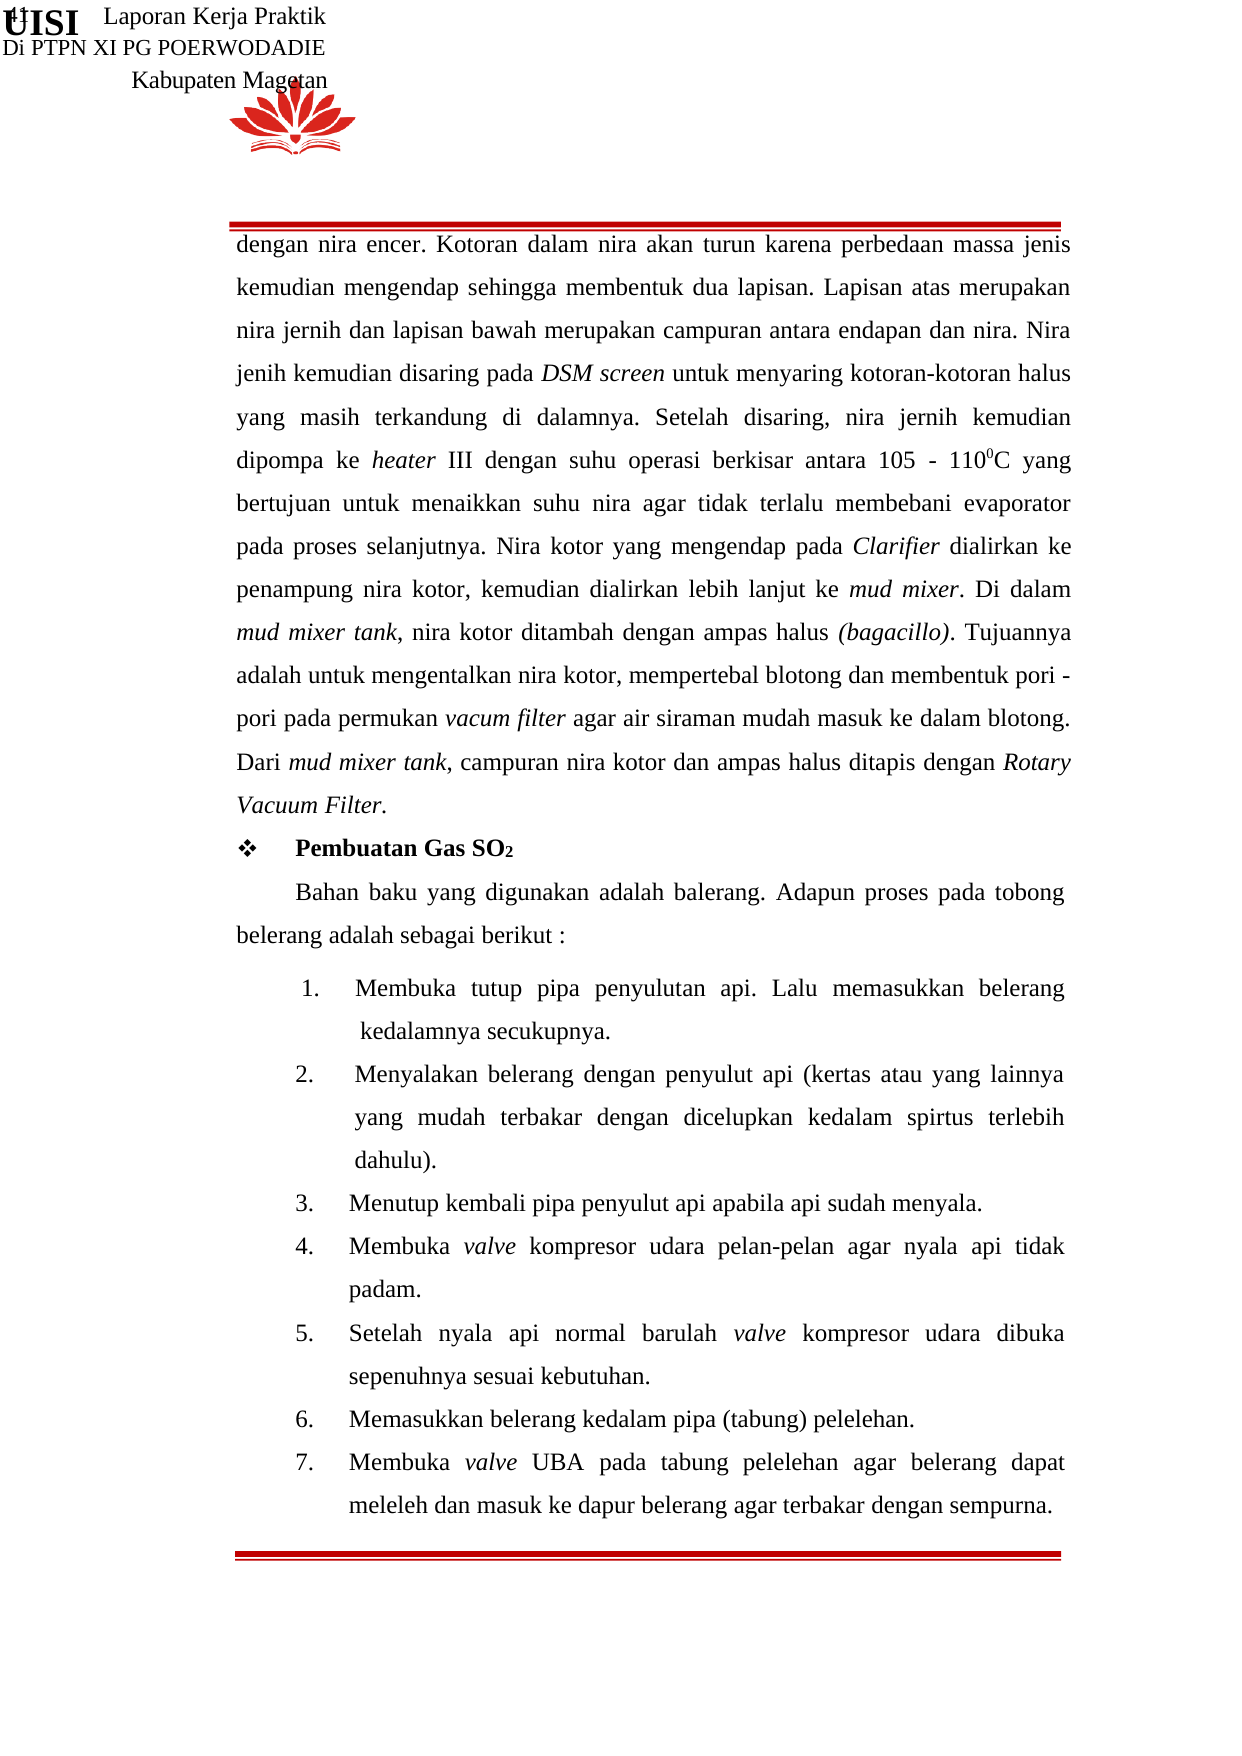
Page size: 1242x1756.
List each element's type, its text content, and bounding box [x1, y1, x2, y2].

text Bahan baku yang digunakan adalah balerang. Adapun proses pada tobong belerang adalah sebagai berikut : [236, 877, 1065, 949]
list Menyalakan belerang dengan penyulut api (kertas atau yang lainnya yang mudah terbakar dengan dicelupkan kedalam spirtus terlebih dahulu). [295, 1059, 1064, 1174]
text dengan nira encer. Kotoran dalam nira akan turun karena perbedaan massa jenis kemudian mengendap sehingga membentuk dua lapisan. Lapisan atas merupakan nira jernih dan lapisan bawah merupakan campuran antara endapan dan nira. Nira jenih kemudian disaring pada DSM screen untuk menyaring kotoran-kotoran halus yang masih terkandung di dalamnya. Setelah disaring, nira jernih kemudian dipompa ke heater III dengan suhu operasi berkisar antara 105 - 1100C yang bertujuan untuk menaikkan suhu nira agar tidak terlalu membebani evaporator pada proses selanjutnya. Nira kotor yang mengendap pada Clarifier dialirkan ke penampung nira kotor, kemudian dialirkan lebih lanjut ke mud mixer. Di dalam mud mixer tank, nira kotor ditambah dengan ampas halus (bagacillo). Tujuannya adalah untuk mengentalkan nira kotor, mempertebal blotong dan membentuk pori - pori pada permukan vacum filter agar air siraman mudah masuk ke dalam blotong. Dari mud mixer tank, campuran nira kotor dan ampas halus ditapis dengan Rotary Vacuum Filter. [236, 229, 1071, 818]
list Membuka tutup pipa penyulutan api. Lalu memasukkan belerang kedalamnya secukupnya. [301, 973, 1065, 1044]
list Memasukkan belerang kedalam pipa (tabung) pelelehan. [295, 1404, 1237, 1433]
list Membuka valve kompresor udara pelan-pelan agar nyala api tidak padam. [295, 1231, 1065, 1303]
list Setelah nyala api normal barulah valve kompresor udara dibuka sepenuhnya sesuai kebutuhan. [295, 1318, 1065, 1389]
list Membuka valve UBA pada tabung pelelehan agar belerang dapat meleleh dan masuk ke dapur belerang agar terbakar dengan sempurna. [295, 1447, 1065, 1519]
subtitle Pembuatan Gas SO2 [236, 833, 1237, 863]
list Menutup kembali pipa penyulut api apabila api sudah menyala. [295, 1188, 1237, 1217]
picture [229, 76, 356, 155]
